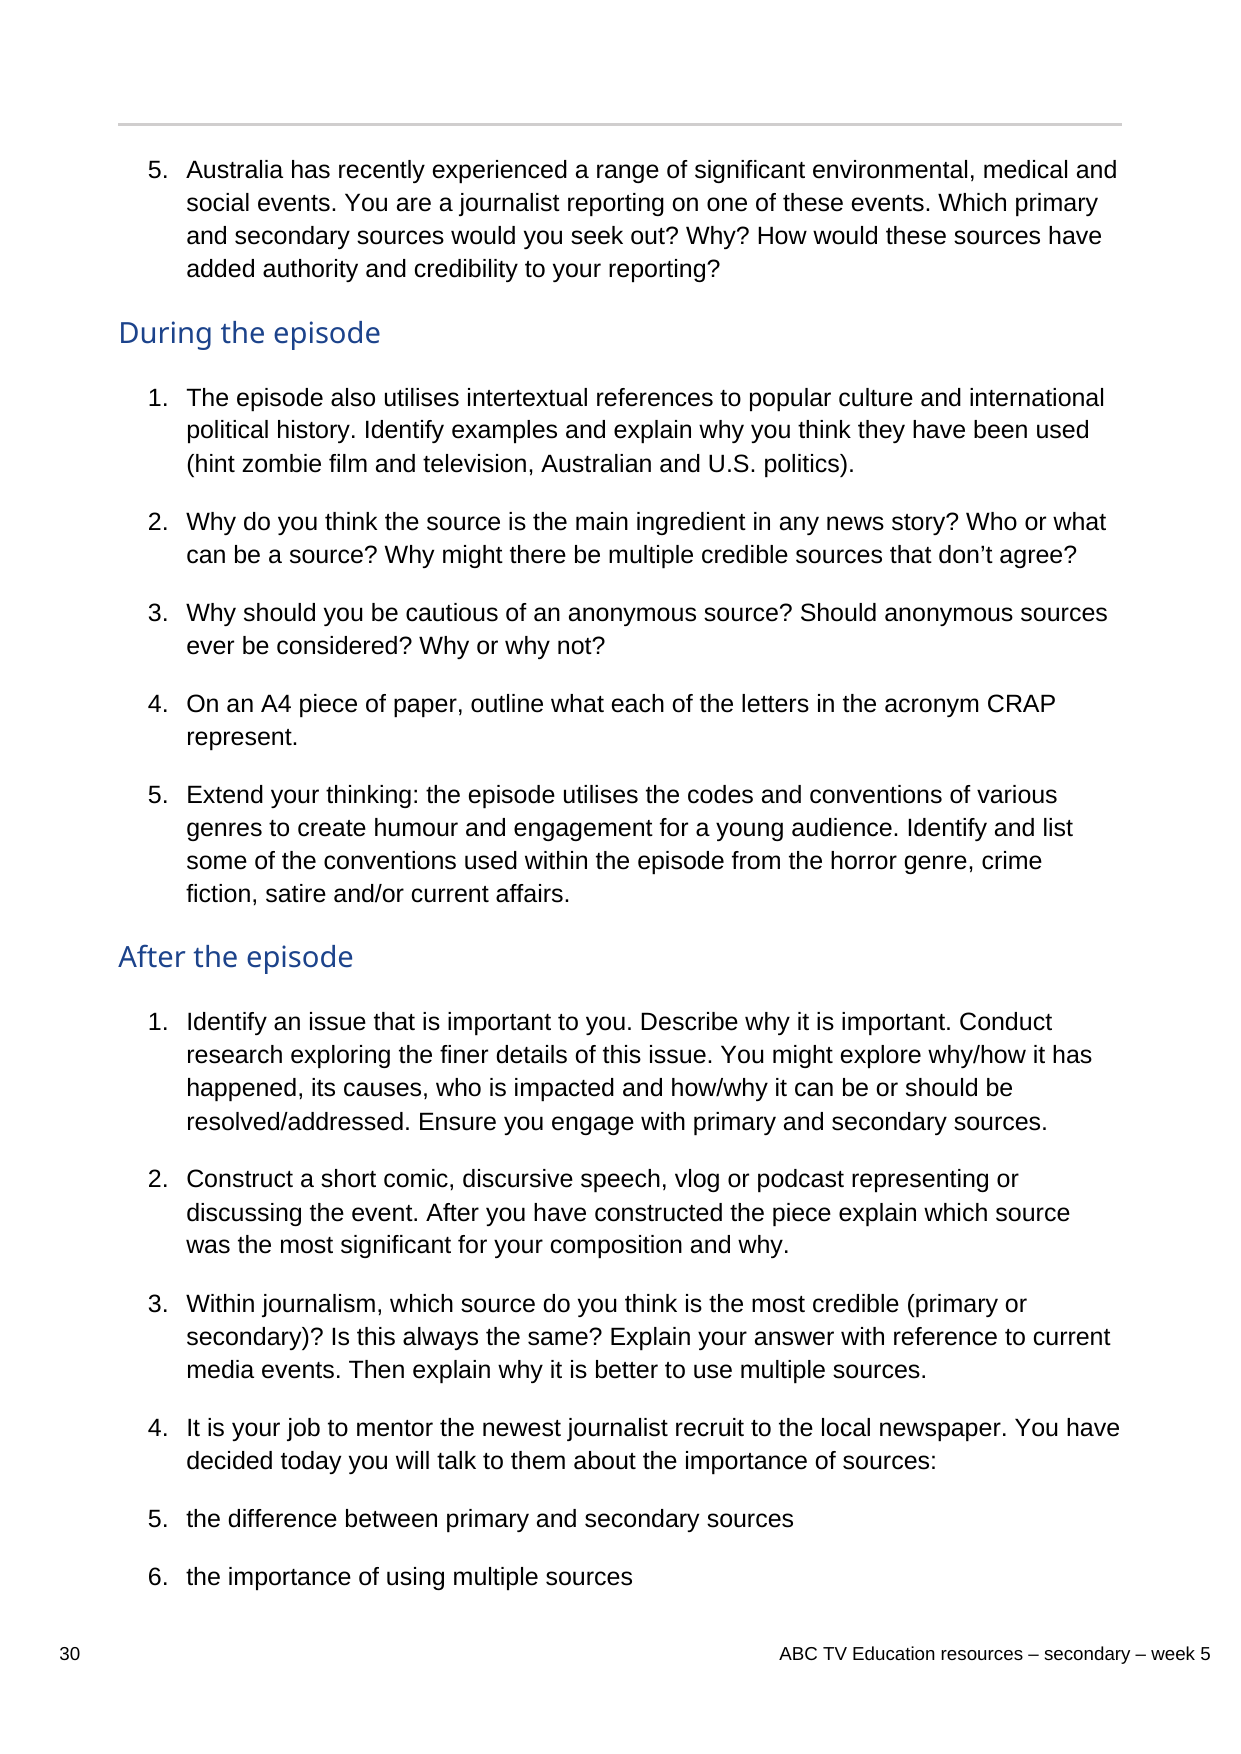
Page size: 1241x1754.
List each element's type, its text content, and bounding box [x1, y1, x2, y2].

list On an A4 piece of paper, outline what each of the letters in the acronym CRAP represent. [148, 689, 1122, 750]
list Construct a short comic, discursive speech, vlog or podcast representing or discussing the event. After you have constructed the piece explain which source was the most significant for your composition and why. [148, 1164, 1122, 1259]
subtitle During the episode [118, 312, 1122, 352]
list It is your job to mentor the newest journalist recruit to the local newspaper. You have decided today you will talk to them about the importance of sources: [148, 1413, 1122, 1474]
subtitle After the episode [118, 937, 1122, 976]
list the importance of using multiple sources [148, 1562, 1122, 1590]
list Why do you think the source is the main ingredient in any news story? Who or what can be a source? Why might there be multiple credible sources that don’t agree? [148, 507, 1122, 568]
list Identify an issue that is important to you. Describe why it is important. Conduct research exploring the finer details of this issue. You might explore why/how it has happened, its causes, who is impacted and how/why it can be or should be resolved/addressed. Ensure you engage with primary and secondary sources. [148, 1007, 1122, 1135]
list Australia has recently experienced a range of significant environmental, medical and social events. You are a journalist reporting on one of these events. Which primary and secondary sources would you seek out? Why? How would these sources have added authority and credibility to your reporting? [148, 155, 1122, 283]
list the difference between primary and secondary sources [148, 1504, 1122, 1532]
list Extend your thinking: the episode utilises the codes and conventions of various genres to create humour and engagement for a young audience. Identify and list some of the conventions used within the episode from the horror genre, crime fiction, satire and/or current affairs. [148, 780, 1122, 907]
list Within journalism, which source do you think is the most credible (primary or secondary)? Is this always the same? Explain your answer with reference to current media events. Then explain why it is better to use multiple sources. [148, 1288, 1122, 1383]
list Why should you be cautious of an anonymous source? Should anonymous sources ever be considered? Why or why not? [148, 598, 1122, 659]
list The episode also utilises intertextual references to popular culture and international political history. Identify examples and explain why you think they have been used (hint zombie film and television, Australian and U.S. politics). [148, 382, 1122, 477]
